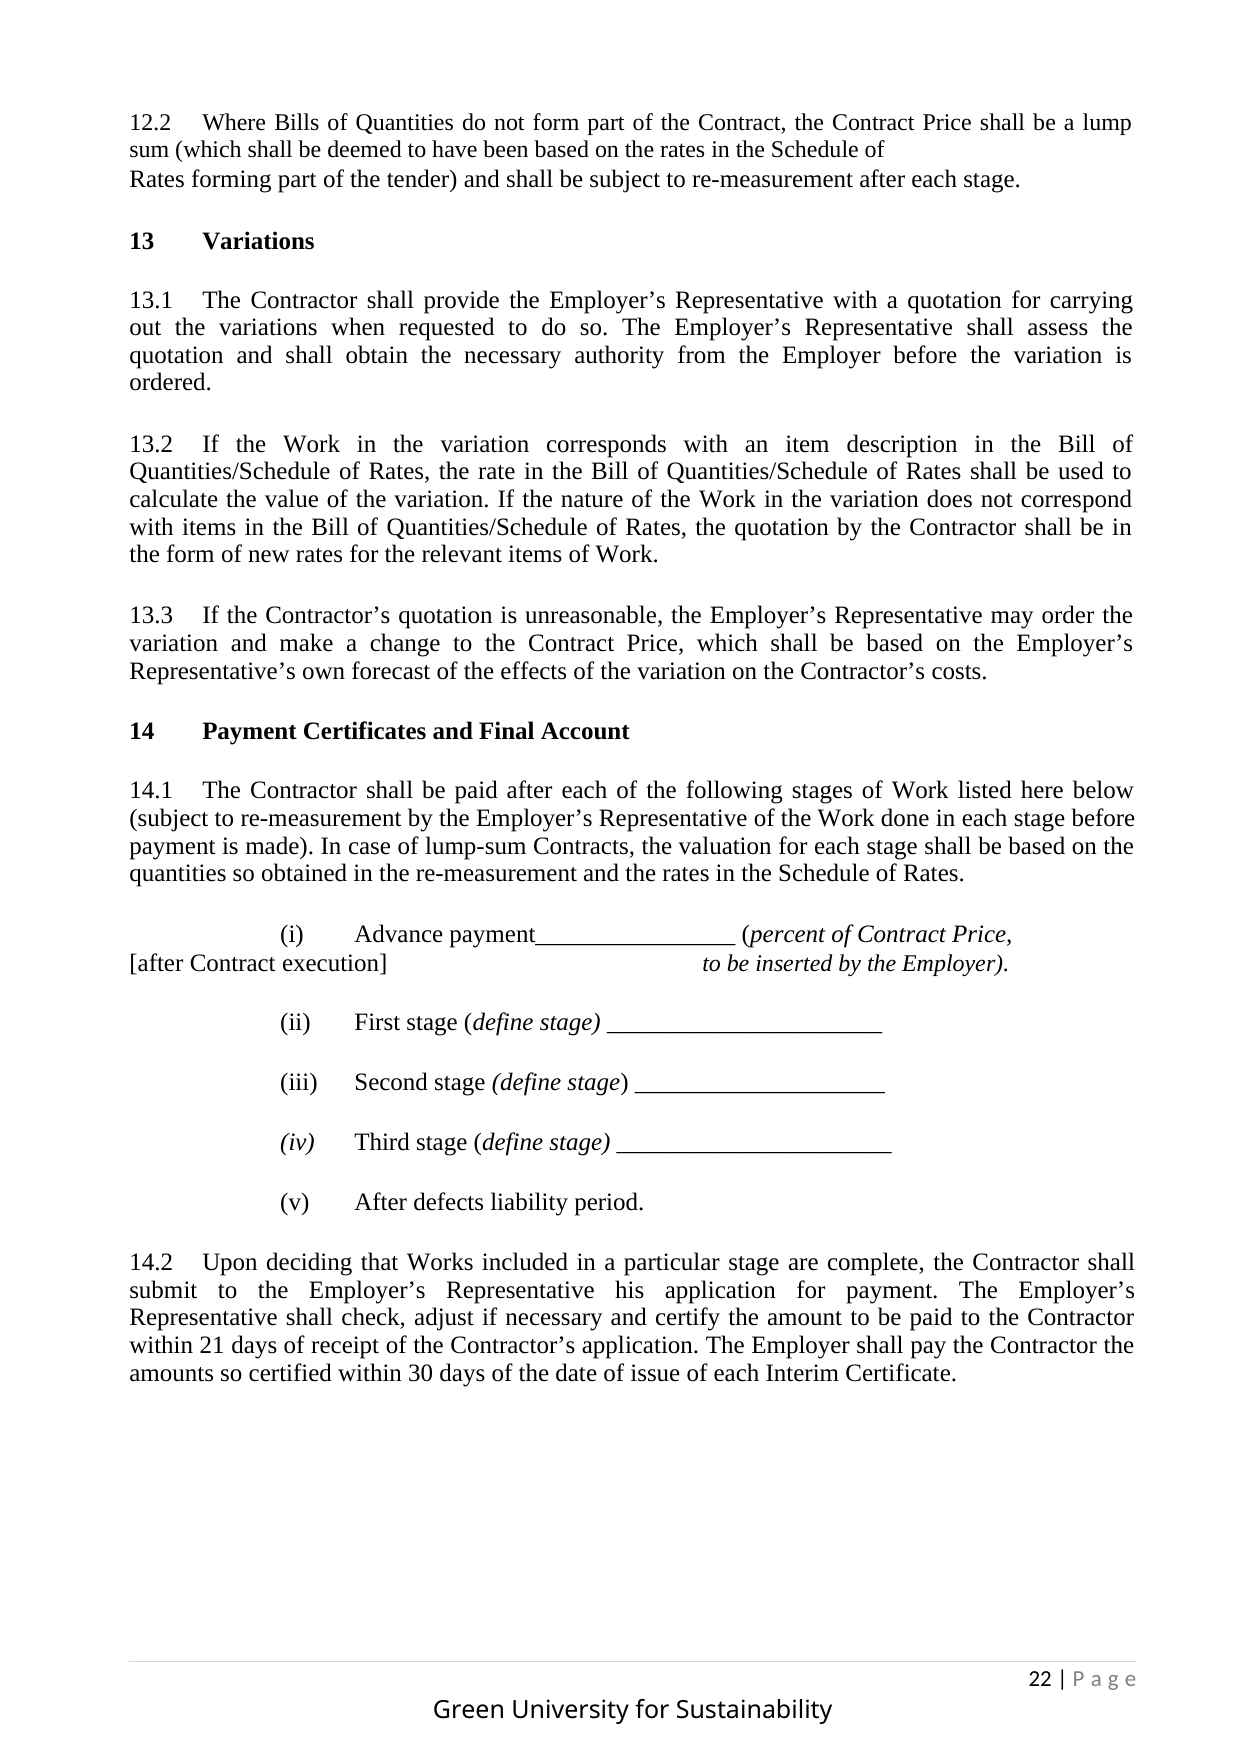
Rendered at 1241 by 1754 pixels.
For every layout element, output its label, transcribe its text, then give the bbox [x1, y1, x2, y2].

text 13.1 The Contractor shall provide the Employer’s Representative with a quotation for carrying out the variations when requested to do so. The Employer’s Representative shall assess the quotation and shall obtain the necessary authority from the Employer before the variation is ordered. [129, 286, 1134, 396]
text 13.2 If the Work in the variation corresponds with an item description in the Bill of Quantities/Schedule of Rates, the rate in the Bill of Quantities/Schedule of Rates shall be used to calculate the value of the variation. If the nature of the Work in the variation does not correspond with items in the Bill of Quantities/Schedule of Rates, the quotation by the Contractor shall be in the form of new rates for the relevant items of Work. [129, 430, 1134, 568]
text 13.3 If the Contractor’s quotation is unreasonable, the Employer’s Representative may order the variation and make a change to the Contract Price, which shall be based on the Employer’s Representative’s own forecast of the effects of the variation on the Contractor’s costs. [129, 602, 1134, 685]
text 14.2 Upon deciding that Works included in a particular stage are complete, the Contractor shall submit to the Employer’s Representative his application for payment. The Employer’s Representative shall check, adjust if necessary and certify the amount to be paid to the Contractor within 21 days of receipt of the Contractor’s application. The Employer shall pay the Contractor the amounts so certified within 30 days of the date of issue of each Interim Certificate. [129, 1248, 1136, 1386]
text Rates forming part of the tender) and shall be subject to re-measurement after each stage. [129, 164, 1134, 193]
text 12.2 Where Bills of Quantities do not form part of the Contract, the Contract Price shall be a lump sum (which shall be deemed to have been based on the rates in the Schedule of [129, 108, 1134, 163]
list First stage (define stage) ______________________ [280, 1007, 1136, 1036]
list Second stage (define stage) ____________________ [280, 1067, 1136, 1096]
list Third stage (define stage) ______________________ [280, 1127, 1136, 1156]
text [after Contract execution] to be inserted by the Employer). [129, 948, 1136, 977]
list Advance payment________________ (percent of Contract Price, [280, 919, 1136, 948]
text 14.1 The Contractor shall be paid after each of the following stages of Work listed here below (subject to re-measurement by the Employer’s Representative of the Work done in each stage before payment is made). In case of lump-sum Contracts, the valuation for each stage shall be based on the quantities so obtained in the re-measurement and the rates in the Schedule of Rates. [129, 777, 1136, 887]
list After defects liability period. [280, 1187, 1136, 1215]
text 14 Payment Certificates and Final Account [129, 716, 1136, 745]
text 13 Variations [129, 226, 1136, 255]
